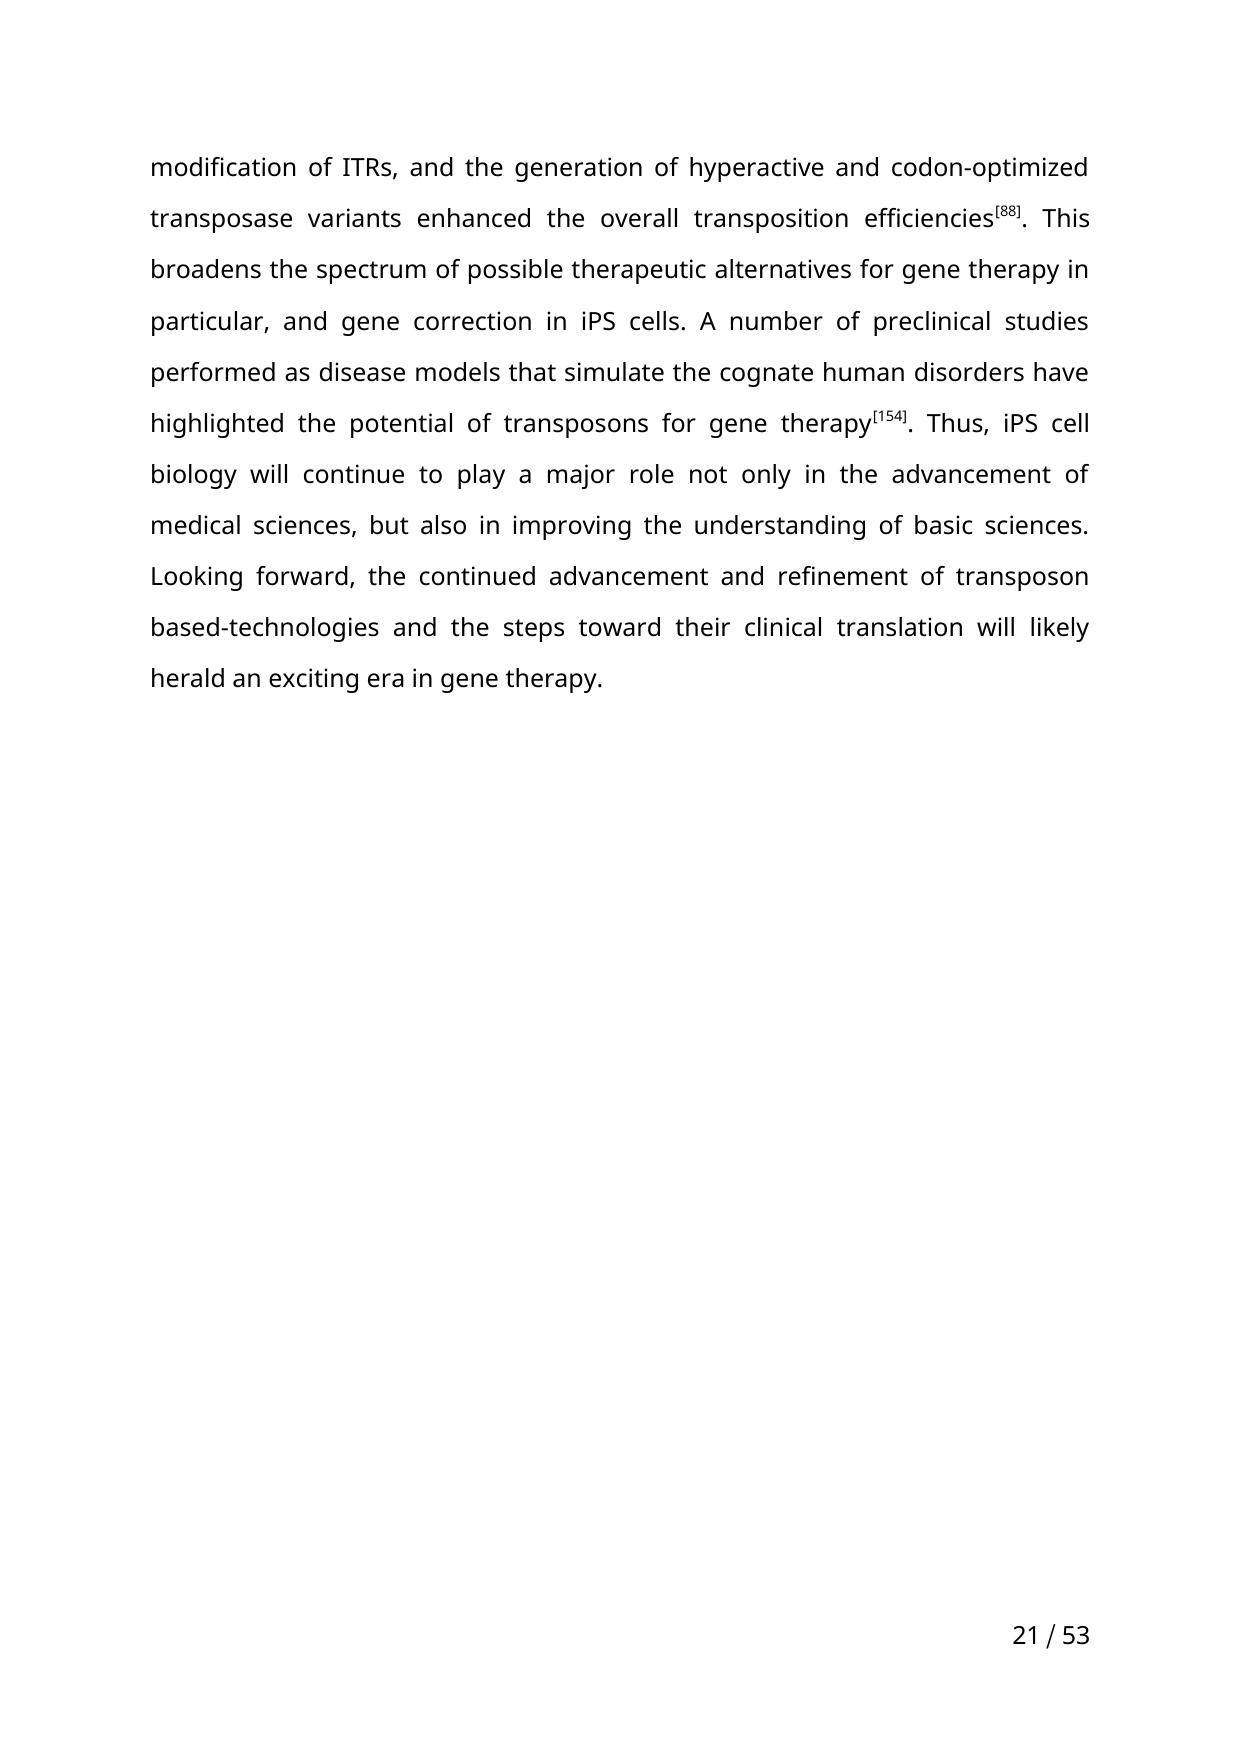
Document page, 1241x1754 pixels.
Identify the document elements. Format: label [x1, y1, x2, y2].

text [150, 150, 1090, 694]
